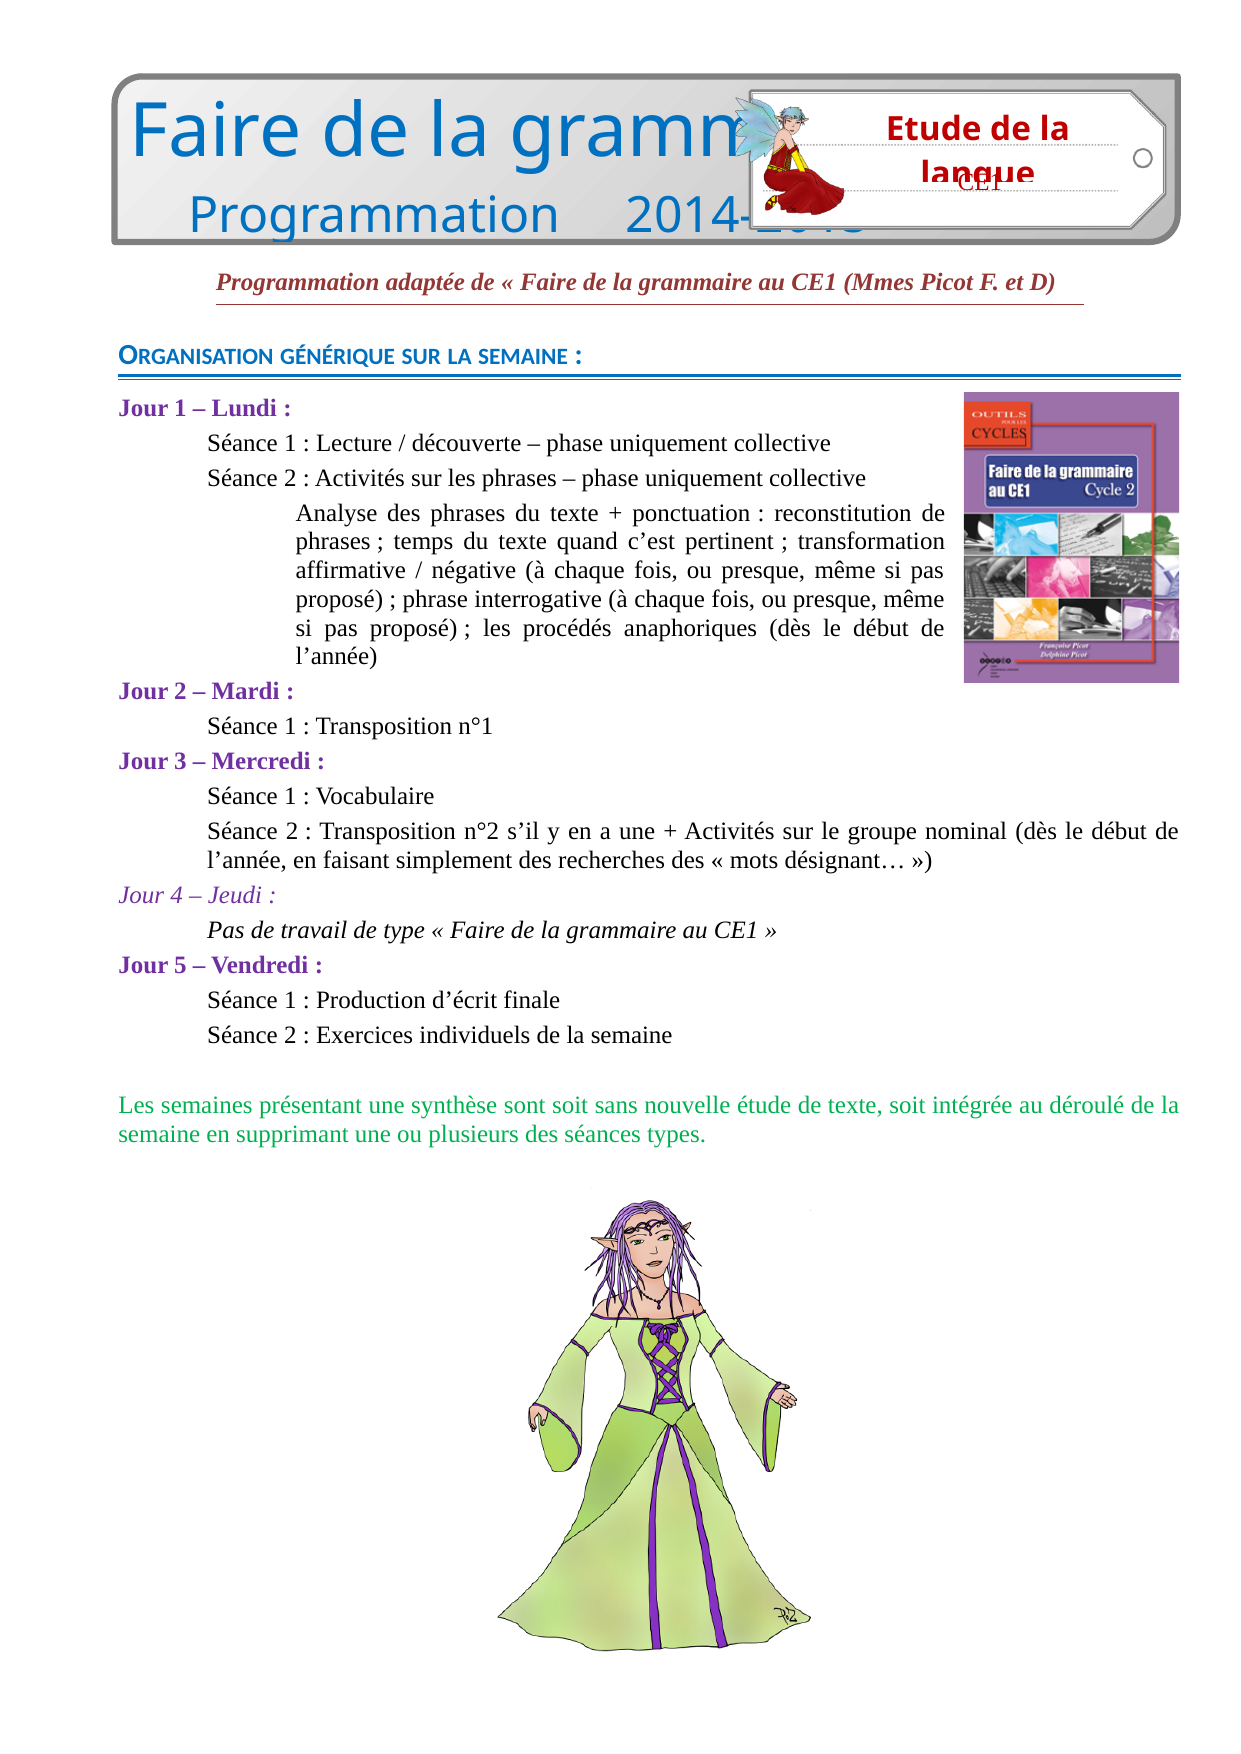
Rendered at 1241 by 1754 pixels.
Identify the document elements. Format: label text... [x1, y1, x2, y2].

text Pas de travail de type « Faire de la grammaire au CE1 » [207, 915, 1181, 944]
text Séance 1 : Lecture / découverte – phase uniquement collective [207, 428, 963, 456]
text Séance 1 : Vocabulaire [207, 781, 1181, 810]
text Séance 2 : Activités sur les phrases – phase uniquement collective [207, 463, 963, 491]
text Analyse des phrases du texte + ponctuation : reconstitution de phrases ; temps du texte quand c’est pertinent ; transformation affirmative / négative (à chaque fois, ou presque, même si pas proposé) ; phrase interrogative (à chaque fois, ou presque, même si pas proposé) ; les procédés anaphoriques (dès le début de l’année) [295, 498, 963, 670]
text Séance 1 : Production d’écrit finale [207, 985, 1181, 1014]
picture [963, 392, 1180, 683]
text Les semaines présentant une synthèse sont soit sans nouvelle étude de texte, soit intégrée au déroulé de la semaine en supprimant une ou plusieurs des séances types. [118, 1090, 1181, 1148]
picture [733, 89, 1167, 230]
picture [433, 1188, 867, 1662]
text Séance 2 : Transposition n°2 s’il y en a une + Activités sur le groupe nominal (dès le début de l’année, en faisant simplement des recherches des « mots désignant… ») [207, 816, 1181, 874]
text Jour 3 – Mercredi : [118, 746, 1181, 775]
text Séance 1 : Transposition n°1 [207, 711, 1181, 740]
text Jour 5 – Vendredi : [118, 950, 1181, 979]
text Jour 1 – Lundi : [118, 393, 963, 421]
text Jour 2 – Mardi : [118, 676, 1181, 705]
subtitle Organisation générique sur la semaine : [118, 336, 1181, 374]
text Séance 2 : Exercices individuels de la semaine [207, 1020, 1181, 1049]
text Programmation adaptée de « Faire de la grammaire au CE1 (Mmes Picot F. et D) [216, 267, 1084, 304]
text Jour 4 – Jeudi : [118, 880, 1181, 909]
